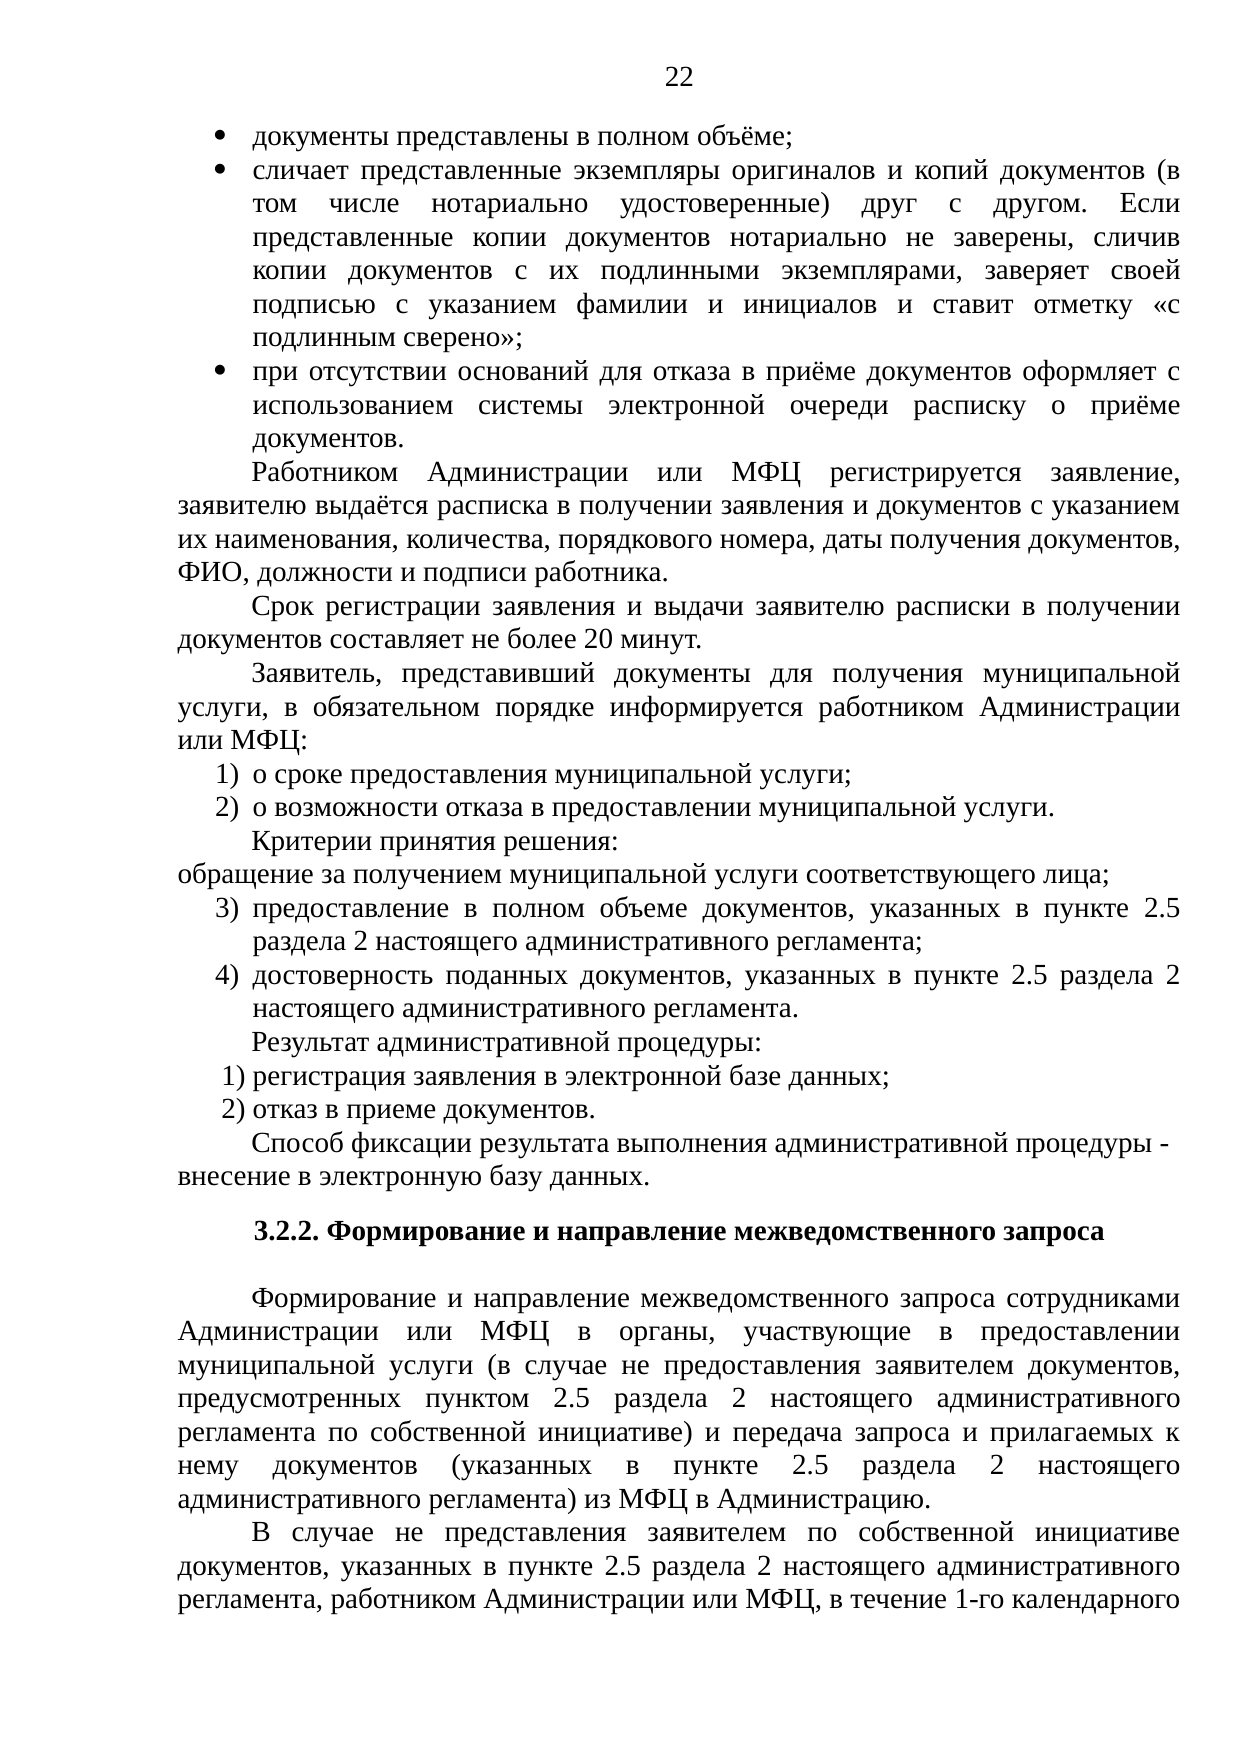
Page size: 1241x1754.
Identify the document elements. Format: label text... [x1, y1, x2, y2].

list о сроке предоставления муниципальной услуги; [215, 756, 1181, 789]
text Работником Администрации или МФЦ регистрируется заявление, заявителю выдаётся расписка в получении заявления и документов с указанием их наименования, количества, порядкового номера, даты получения документов, ФИО, должности и подписи работника. [177, 454, 1181, 588]
text Способ фиксации результата выполнения административной процедуры - [177, 1125, 1181, 1158]
text Заявитель, представивший документы для получения муниципальной услуги, в обязательном порядке информируется работником Администрации или МФЦ: [177, 655, 1181, 756]
text Результат административной процедуры: [177, 1024, 1181, 1058]
text Срок регистрации заявления и выдачи заявителю расписки в получении документов составляет не более 20 минут. [177, 588, 1181, 655]
subtitle 3.2.2. Формирование и направление межведомственного запроса [177, 1213, 1181, 1246]
text Формирование и направление межведомственного запроса сотрудниками Администрации или МФЦ в органы, участвующие в предоставлении муниципальной услуги (в случае не предоставления заявителем документов, предусмотренных пунктом 2.5 раздела 2 настоящего административного регламента по собственной инициативе) и передача запроса и прилагаемых к нему документов (указанных в пункте 2.5 раздела 2 настоящего административного регламента) из МФЦ в Администрацию. [177, 1280, 1181, 1514]
text 1) регистрация заявления в электронной базе данных; [177, 1058, 1181, 1091]
list документы представлены в полном объёме; [215, 118, 1181, 152]
text внесение в электронную базу данных. [177, 1158, 1181, 1192]
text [177, 1514, 1181, 1615]
text Критерии принятия решения: [177, 823, 1181, 856]
list достоверность поданных документов, указанных в пункте 2.5 раздела 2 настоящего административного регламента. [215, 957, 1181, 1024]
text обращение за получением муниципальной услуги соответствующего лица; [177, 856, 1181, 890]
text 2) отказ в приеме документов. [177, 1091, 1181, 1125]
list сличает представленные экземпляры оригиналов и копий документов (в том числе нотариально удостоверенные) друг с другом. Если представленные копии документов нотариально не заверены, сличив копии документов с их подлинными экземплярами, заверяет своей подписью с указанием фамилии и инициалов и ставит отметку «с подлинным сверено»; [215, 152, 1181, 353]
list о возможности отказа в предоставлении муниципальной услуги. [215, 789, 1181, 823]
list при отсутствии оснований для отказа в приёме документов оформляет с использованием системы электронной очереди расписку о приёме документов. [215, 353, 1181, 454]
list предоставление в полном объеме документов, указанных в пункте 2.5 раздела 2 настоящего административного регламента; [215, 890, 1181, 957]
